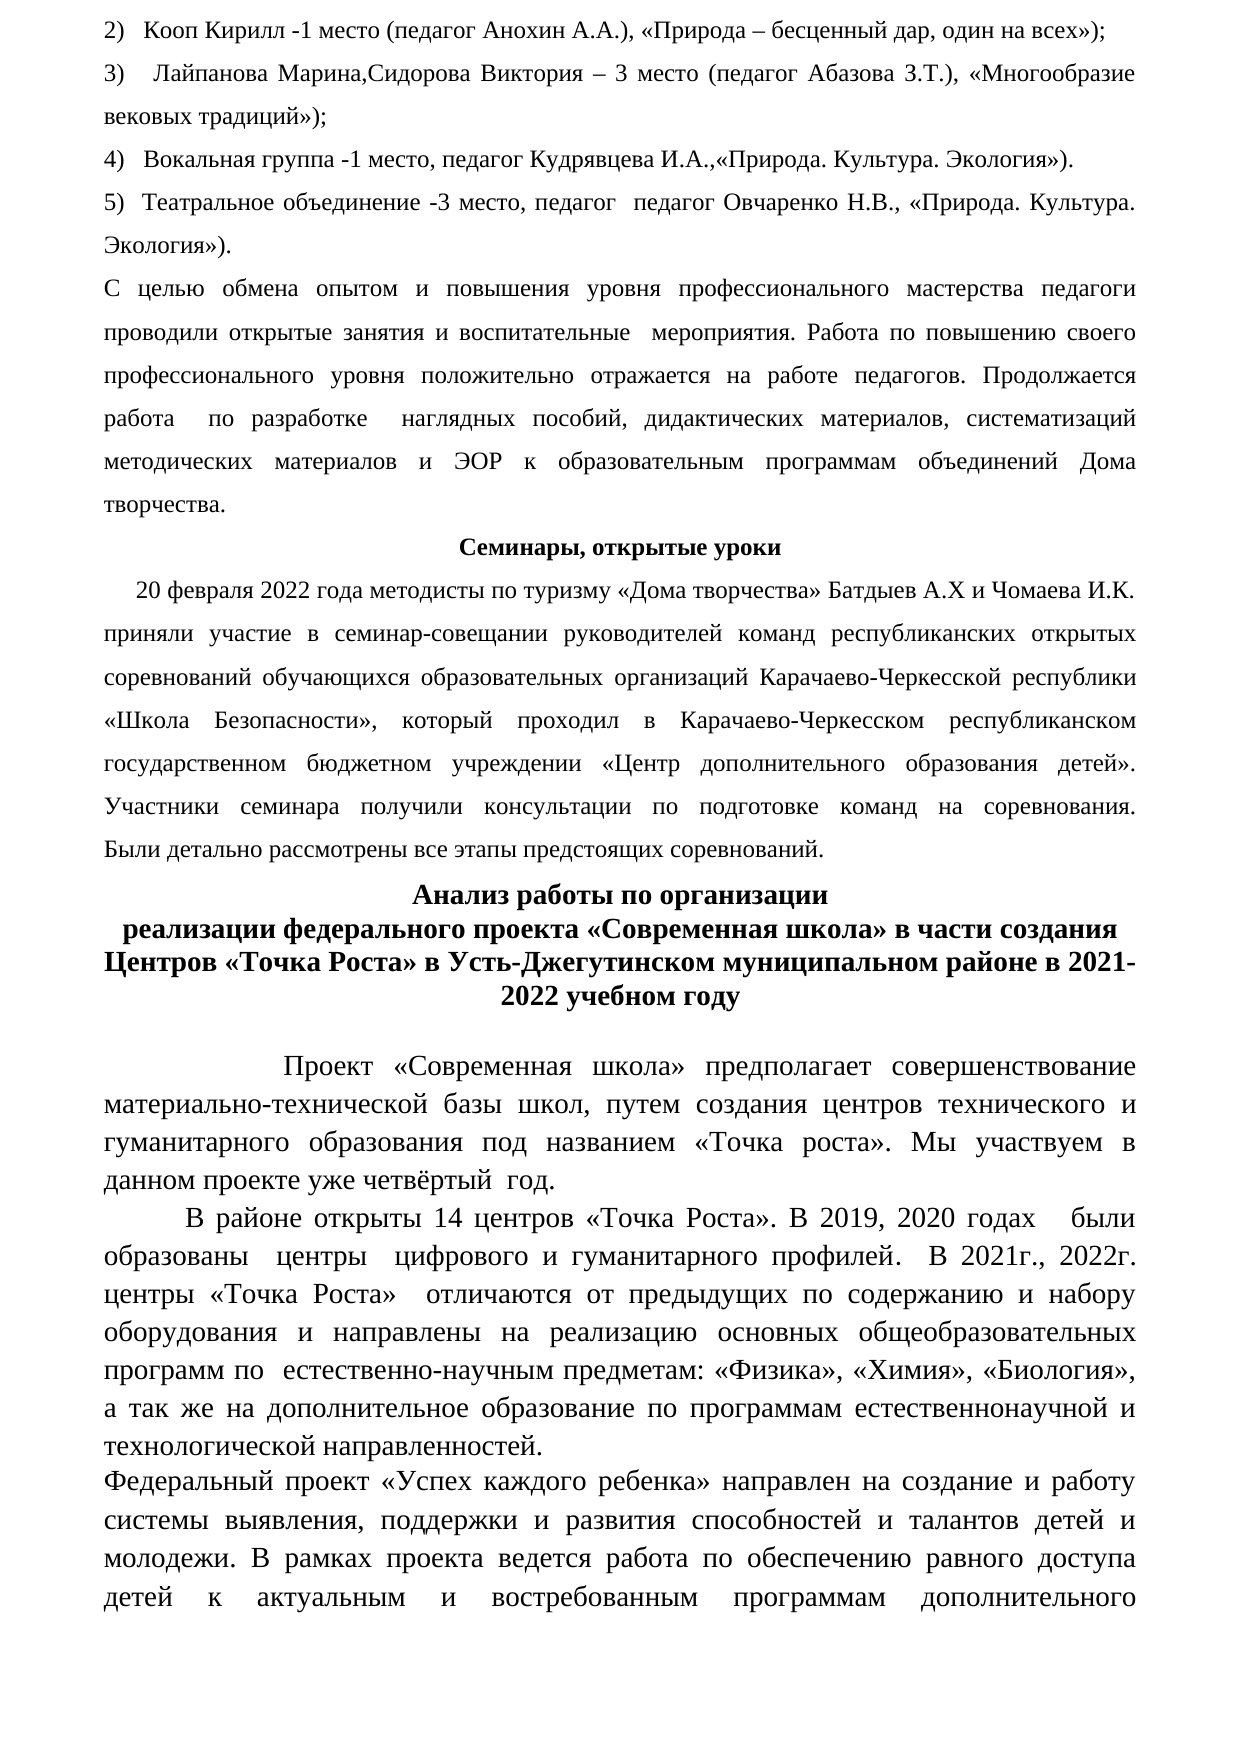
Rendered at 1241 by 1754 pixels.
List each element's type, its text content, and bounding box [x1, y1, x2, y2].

text 3) Лайпанова Марина,Сидорова Виктория – 3 место (педагог Абазова З.Т.), «Многообразие вековых традиций»); [103, 58, 1137, 130]
text 5) Театральное объединение -3 место, педагог педагог Овчаренко Н.В., «Природа. Культура. Экология»). [103, 187, 1137, 259]
text 20 февраля 2022 года методисты по туризму «Дома творчества» Батдыев А.Х и Чомаева И.К. приняли участие в семинар-совещании руководителей команд республиканских открытых соревнований обучающихся образовательных организаций Карачаево-Черкесской республики «Школа Безопасности», который проходил в Карачаево-Черкесском республиканском государственном бюджетном учреждении «Центр дополнительного образования детей». Участники семинара получили консультации по подготовке команд на соревнования. Были детально рассмотрены все этапы предстоящих соревнований. [103, 575, 1137, 863]
text Семинары, открытые уроки [103, 532, 1137, 561]
text Проект «Современная школа» предполагает совершенствование материально-технической базы школ, путем создания центров технического и гуманитарного образования под названием «Точка роста». Мы участвуем в данном проекте уже четвёртый год. [103, 1045, 1137, 1197]
text 2) Кооп Кирилл -1 место (педагог Анохин А.А.), «Природа – бесценный дар, один на всех»); [103, 15, 1137, 43]
text В районе открыты 14 центров «Точка Роста». В 2019, 2020 годах были образованы центры цифрового и гуманитарного профилей. В 2021г., 2022г. центры «Точка Роста» отличаются от предыдущих по содержанию и набору оборудования и направлены на реализацию основных общеобразовательных программ по естественно-научным предметам: «Физика», «Химия», «Биология», а так же на дополнительное образование по программам естественнонаучной и технологической направленностей. [103, 1197, 1137, 1463]
text Анализ работы по организации [103, 877, 1137, 911]
text реализации федерального проекта «Современная школа» в части создания Центров «Точка Роста» в Усть-Джегутинском муниципальном районе в 2021-2022 учебном году [103, 911, 1137, 1011]
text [103, 1463, 1137, 1612]
text С целью обмена опытом и повышения уровня профессионального мастерства педагоги проводили открытые занятия и воспитательные мероприятия. Работа по повышению своего профессионального уровня положительно отражается на работе педагогов. Продолжается работа по разработке наглядных пособий, дидактических материалов, систематизаций методических материалов и ЭОР к образовательным программам объединений Дома творчества. [103, 273, 1137, 518]
text 4) Вокальная группа -1 место, педагог Кудрявцева И.А.,«Природа. Культура. Экология»). [103, 144, 1137, 173]
